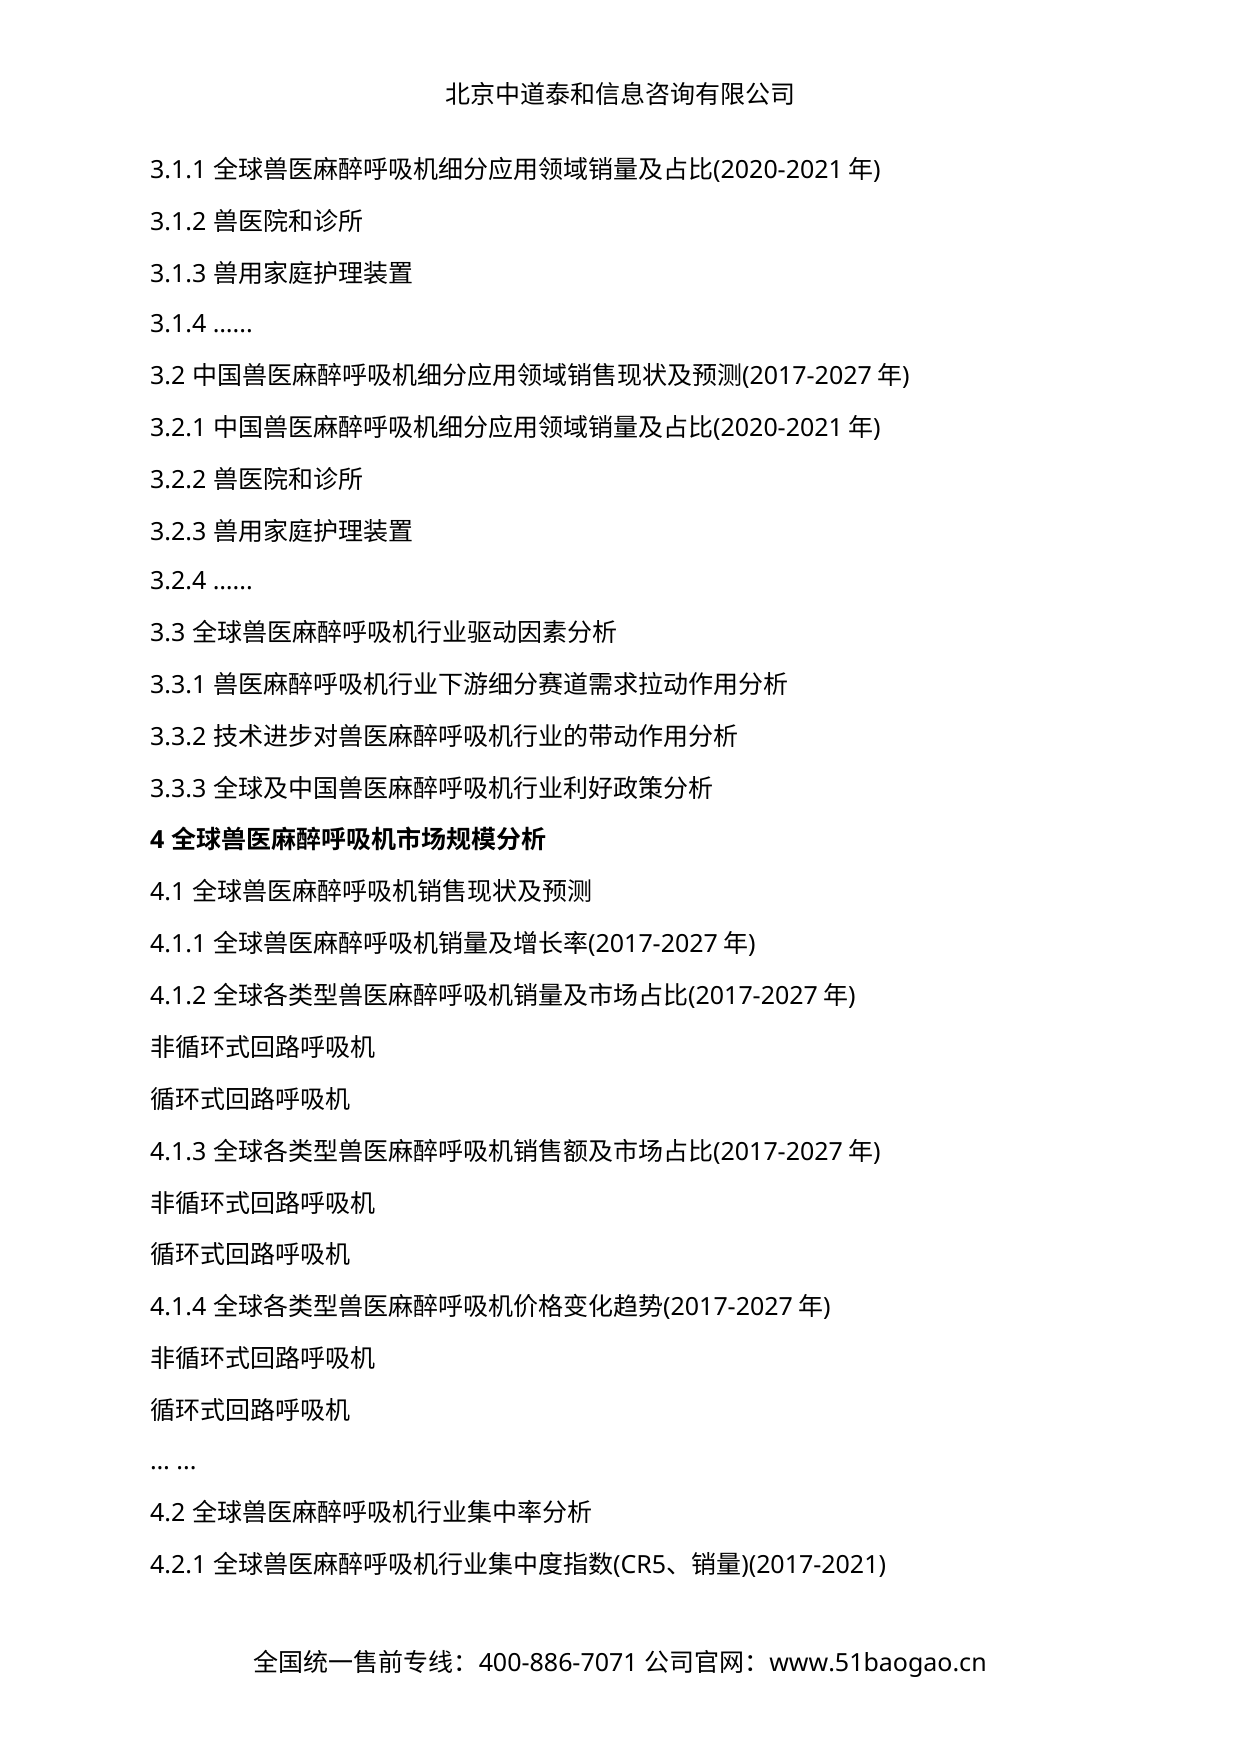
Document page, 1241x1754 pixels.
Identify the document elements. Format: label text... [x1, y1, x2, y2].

text 4.1.1 全球兽医麻醉呼吸机销量及增长率(2017-2027年) [150, 924, 1090, 960]
text 4 全球兽医麻醉呼吸机市场规模分析 [150, 820, 1090, 856]
text 3.2.4 …... [150, 563, 1090, 597]
text 4.1.4 全球各类型兽医麻醉呼吸机价格变化趋势(2017-2027年) [150, 1287, 1090, 1323]
text 3.3.1 兽医麻醉呼吸机行业下游细分赛道需求拉动作用分析 [150, 664, 1090, 701]
text … ... [150, 1442, 1090, 1477]
text 3.2.1 中国兽医麻醉呼吸机细分应用领域销量及占比(2020-2021年) [150, 407, 1090, 443]
text 4.1.2 全球各类型兽医麻醉呼吸机销量及市场占比(2017-2027年) [150, 976, 1090, 1012]
text 非循环式回路呼吸机 [150, 1339, 1090, 1375]
text 循环式回路呼吸机 [150, 1235, 1090, 1271]
text 循环式回路呼吸机 [150, 1079, 1090, 1116]
text 3.1.2 兽医院和诊所 [150, 202, 1090, 238]
text 3.2 中国兽医麻醉呼吸机细分应用领域销售现状及预测(2017-2027年) [150, 355, 1090, 392]
text 非循环式回路呼吸机 [150, 1027, 1090, 1064]
text 循环式回路呼吸机 [150, 1391, 1090, 1427]
text 3.1.3 兽用家庭护理装置 [150, 254, 1090, 290]
text 3.1.4 …... [150, 306, 1090, 340]
text 3.3 全球兽医麻醉呼吸机行业驱动因素分析 [150, 612, 1090, 649]
text 4.1 全球兽医麻醉呼吸机销售现状及预测 [150, 872, 1090, 908]
text 3.1.1 全球兽医麻醉呼吸机细分应用领域销量及占比(2020-2021年) [150, 150, 1090, 186]
text 非循环式回路呼吸机 [150, 1183, 1090, 1219]
text 4.2.1 全球兽医麻醉呼吸机行业集中度指数(CR5、销量)(2017-2021) [150, 1544, 1090, 1580]
text 4.1.3 全球各类型兽医麻醉呼吸机销售额及市场占比(2017-2027年) [150, 1131, 1090, 1167]
text 3.3.3 全球及中国兽医麻醉呼吸机行业利好政策分析 [150, 768, 1090, 804]
text 3.2.3 兽用家庭护理装置 [150, 511, 1090, 547]
text 3.2.2 兽医院和诊所 [150, 459, 1090, 495]
text 3.3.2 技术进步对兽医麻醉呼吸机行业的带动作用分析 [150, 716, 1090, 752]
text 4.2 全球兽医麻醉呼吸机行业集中率分析 [150, 1492, 1090, 1528]
